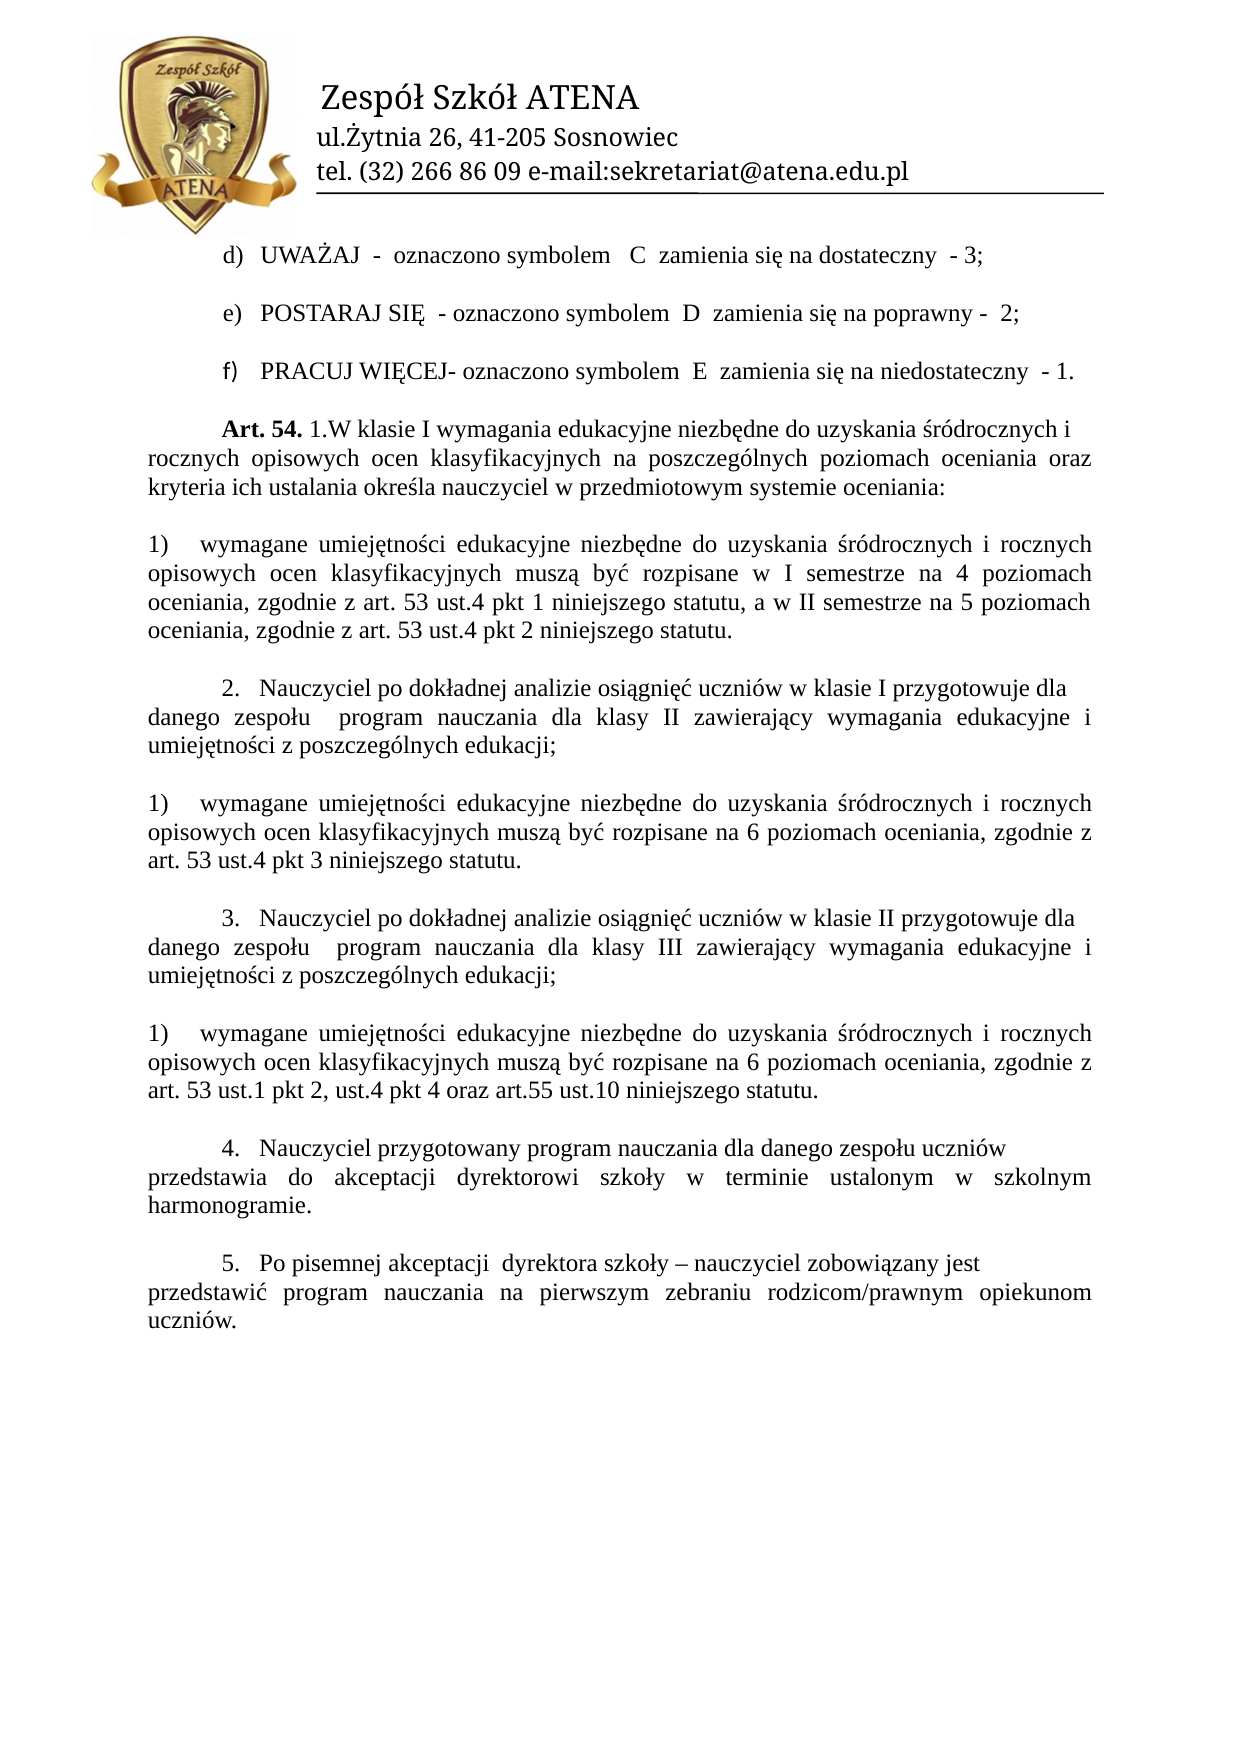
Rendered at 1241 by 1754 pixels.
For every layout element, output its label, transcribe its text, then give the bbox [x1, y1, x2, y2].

text 1) wymagane umiejętności edukacyjne niezbędne do uzyskania śródrocznych i rocznych opisowych ocen klasyfikacyjnych muszą być rozpisane na 6 poziomach oceniania, zgodnie z art. 53 ust.1 pkt 2, ust.4 pkt 4 oraz art.55 ust.10 niniejszego statutu. [148, 1018, 1093, 1104]
text 4. Nauczyciel przygotowany program nauczania dla danego zespołu uczniów [221, 1133, 1093, 1162]
text przedstawia do akceptacji dyrektorowi szkoły w terminie ustalonym w szkolnym harmonogramie. [148, 1162, 1093, 1219]
list PRACUJ WIĘCEJ- oznaczono symbolem E zamienia się na niedostateczny - 1. [223, 355, 1093, 386]
text 3. Nauczyciel po dokładnej analizie osiągnięć uczniów w klasie II przygotowuje dla [221, 903, 1093, 932]
text 1) wymagane umiejętności edukacyjne niezbędne do uzyskania śródrocznych i rocznych opisowych ocen klasyfikacyjnych muszą być rozpisane na 6 poziomach oceniania, zgodnie z art. 53 ust.4 pkt 3 niniejszego statutu. [148, 788, 1093, 874]
text danego zespołu program nauczania dla klasy III zawierający wymagania edukacyjne i umiejętności z poszczególnych edukacji; [148, 932, 1093, 989]
text rocznych opisowych ocen klasyfikacyjnych na poszczególnych poziomach oceniania oraz kryteria ich ustalania określa nauczyciel w przedmiotowym systemie oceniania: [148, 443, 1093, 501]
text Art. 54. 1.W klasie I wymagania edukacyjne niezbędne do uzyskania śródrocznych i [221, 414, 1093, 443]
picture [91, 35, 298, 237]
list POSTARAJ SIĘ - oznaczono symbolem D zamienia się na poprawny - 2; [223, 298, 1093, 326]
text 1) wymagane umiejętności edukacyjne niezbędne do uzyskania śródrocznych i rocznych opisowych ocen klasyfikacyjnych muszą być rozpisane w I semestrze na 4 poziomach oceniania, zgodnie z art. 53 ust.4 pkt 1 niniejszego statutu, a w II semestrze na 5 poziomach oceniania, zgodnie z art. 53 ust.4 pkt 2 niniejszego statutu. [148, 529, 1093, 644]
text danego zespołu program nauczania dla klasy II zawierający wymagania edukacyjne i umiejętności z poszczególnych edukacji; [148, 702, 1093, 759]
text 5. Po pisemnej akceptacji dyrektora szkoły – nauczyciel zobowiązany jest [221, 1248, 1093, 1277]
list UWAŻAJ - oznaczono symbolem C zamienia się na dostateczny - 3; [223, 240, 1093, 269]
text 2. Nauczyciel po dokładnej analizie osiągnięć uczniów w klasie I przygotowuje dla [221, 673, 1093, 702]
text przedstawić program nauczania na pierwszym zebraniu rodzicom/prawnym opiekunom uczniów. [148, 1277, 1093, 1334]
